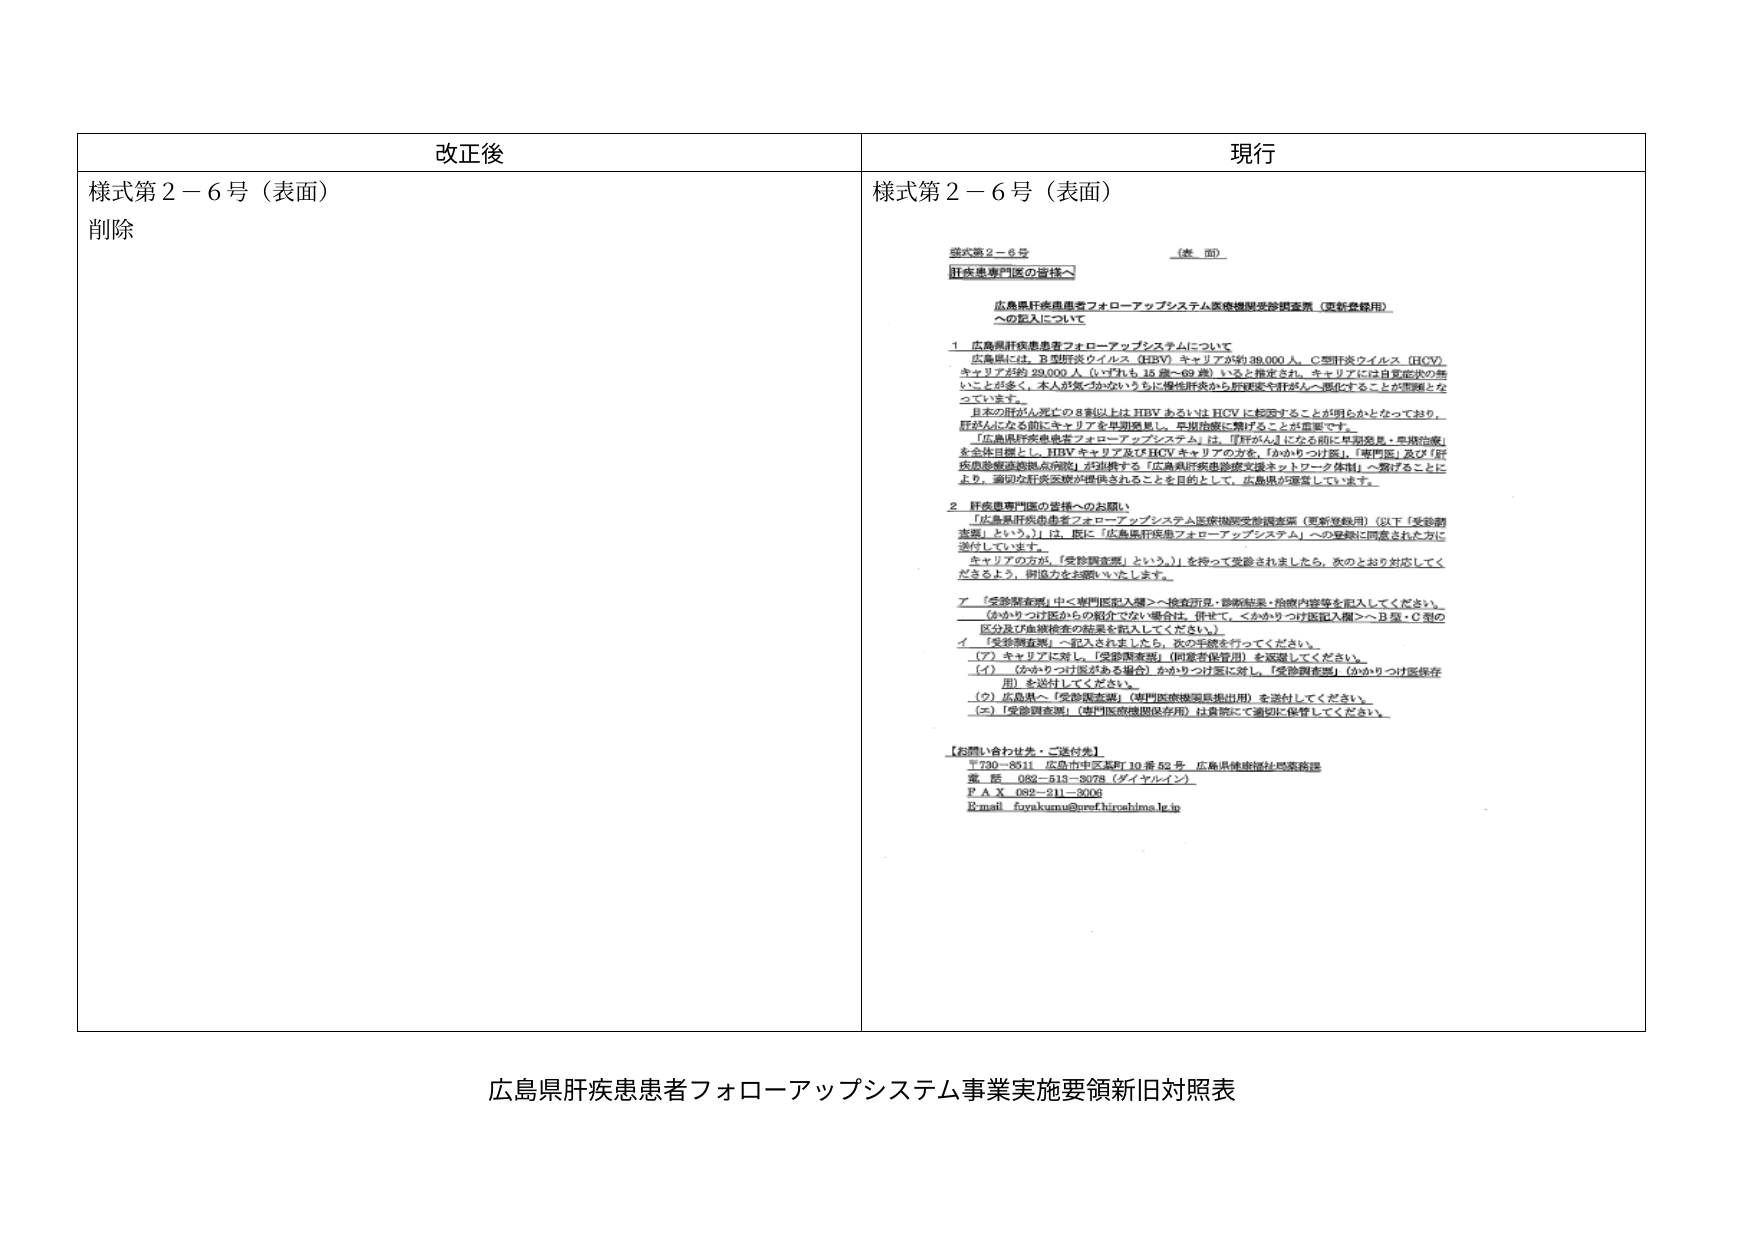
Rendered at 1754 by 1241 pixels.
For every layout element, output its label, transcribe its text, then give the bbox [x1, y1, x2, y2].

table_header 現行 [862, 134, 1645, 171]
table_cell 様式第２－６号（表面） [862, 172, 1645, 1031]
text 広島県肝疾患患者フォローアップシステム事業実施要領新旧対照表 [89, 1069, 1636, 1107]
table_header 改正後 [78, 134, 861, 171]
table_cell 様式第２－６号（表面） 削除 [78, 172, 861, 1031]
